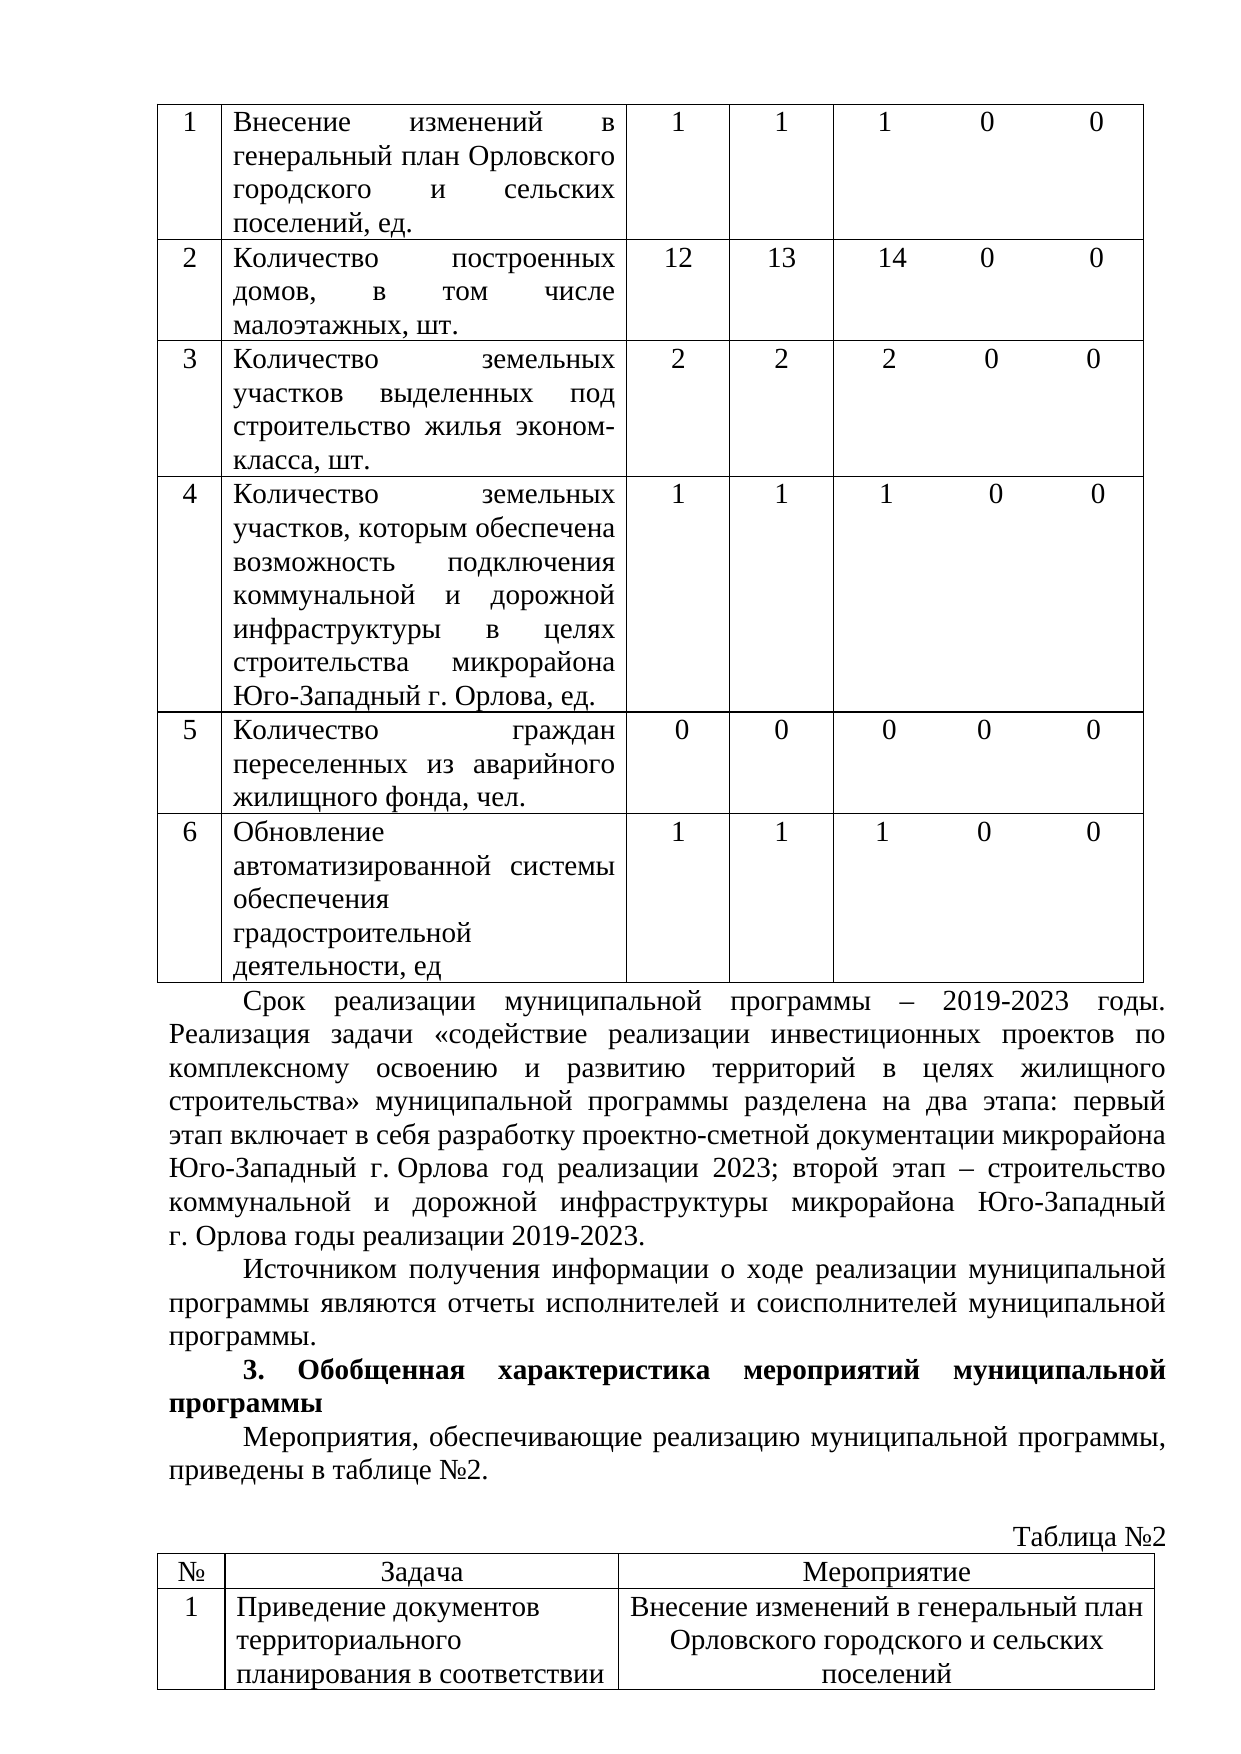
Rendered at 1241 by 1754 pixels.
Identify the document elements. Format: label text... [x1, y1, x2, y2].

table_cell 1 [730, 477, 833, 711]
table_cell Количество построенных домов, в том числе малоэтажных, шт. [222, 240, 626, 340]
table_cell 2 0 0 [834, 341, 1143, 476]
table_cell 0 [730, 713, 833, 813]
table_cell 2 [158, 240, 221, 340]
table_cell 1 [158, 1589, 224, 1689]
table_cell 1 [730, 105, 833, 239]
table_header № [158, 1554, 224, 1588]
table_cell 1 [730, 814, 833, 982]
table_cell 1 [627, 814, 729, 982]
table_cell 5 [158, 713, 221, 813]
table_cell 2 [730, 341, 833, 476]
table_cell 1 [627, 477, 729, 711]
table_cell Обновление автоматизированной системы обеспечения градостроительной деятельности, ед [222, 814, 626, 982]
table_cell 4 [158, 477, 221, 711]
text 3. Обобщенная характеристика мероприятий муниципальной программы [169, 1352, 1167, 1419]
table_cell 1 [627, 105, 729, 239]
table_cell 2 [627, 341, 729, 476]
table_cell 1 0 0 [834, 814, 1143, 982]
table_cell 12 [627, 240, 729, 340]
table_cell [226, 1589, 618, 1689]
table_cell 1 0 0 [834, 105, 1143, 239]
table_cell Внесение изменений в генеральный план Орловского городского и сельских поселений, ед. [222, 105, 626, 239]
table_header Мероприятие [619, 1554, 1154, 1588]
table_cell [619, 1589, 1154, 1689]
table_cell Количество земельных участков, которым обеспечена возможность подключения коммунальной и дорожной инфраструктуры в целях строительства микрорайона Юго-Западный г. Орлова, ед. [222, 477, 626, 711]
table_cell Количество граждан переселенных из аварийного жилищного фонда, чел. [222, 713, 626, 813]
table_cell 0 0 0 [834, 713, 1143, 813]
table_cell 14 0 0 [834, 240, 1143, 340]
table_header Задача [226, 1554, 618, 1588]
table_cell 1 0 0 [834, 477, 1143, 711]
table_cell Количество земельных участков выделенных под строительство жилья эконом-класса, шт. [222, 341, 626, 476]
text Источником получения информации о ходе реализации муниципальной программы являются отчеты исполнителей и соисполнителей муниципальной программы. [169, 1251, 1167, 1352]
table_cell 3 [158, 341, 221, 476]
table_cell 1 [158, 105, 221, 239]
text Мероприятия, обеспечивающие реализацию муниципальной программы, приведены в таблице №2. [169, 1419, 1167, 1486]
table_cell 0 [627, 713, 729, 813]
text Срок реализации муниципальной программы – 2019-2023 годы. Реализация задачи «содействие реализации инвестиционных проектов по комплексному освоению и развитию территорий в целях жилищного строительства» муниципальной программы разделена на два этапа: первый этап включает в себя разработку проектно-сметной документации микрорайона Юго-Западный г. Орлова год реализации 2023; второй этап – строительство коммунальной и дорожной инфраструктуры микрорайона Юго-Западный г. Орлова годы реализации 2019-2023. [169, 983, 1167, 1251]
text Таблица №2 [169, 1519, 1167, 1553]
table_cell 6 [158, 814, 221, 982]
table_cell 13 [730, 240, 833, 340]
